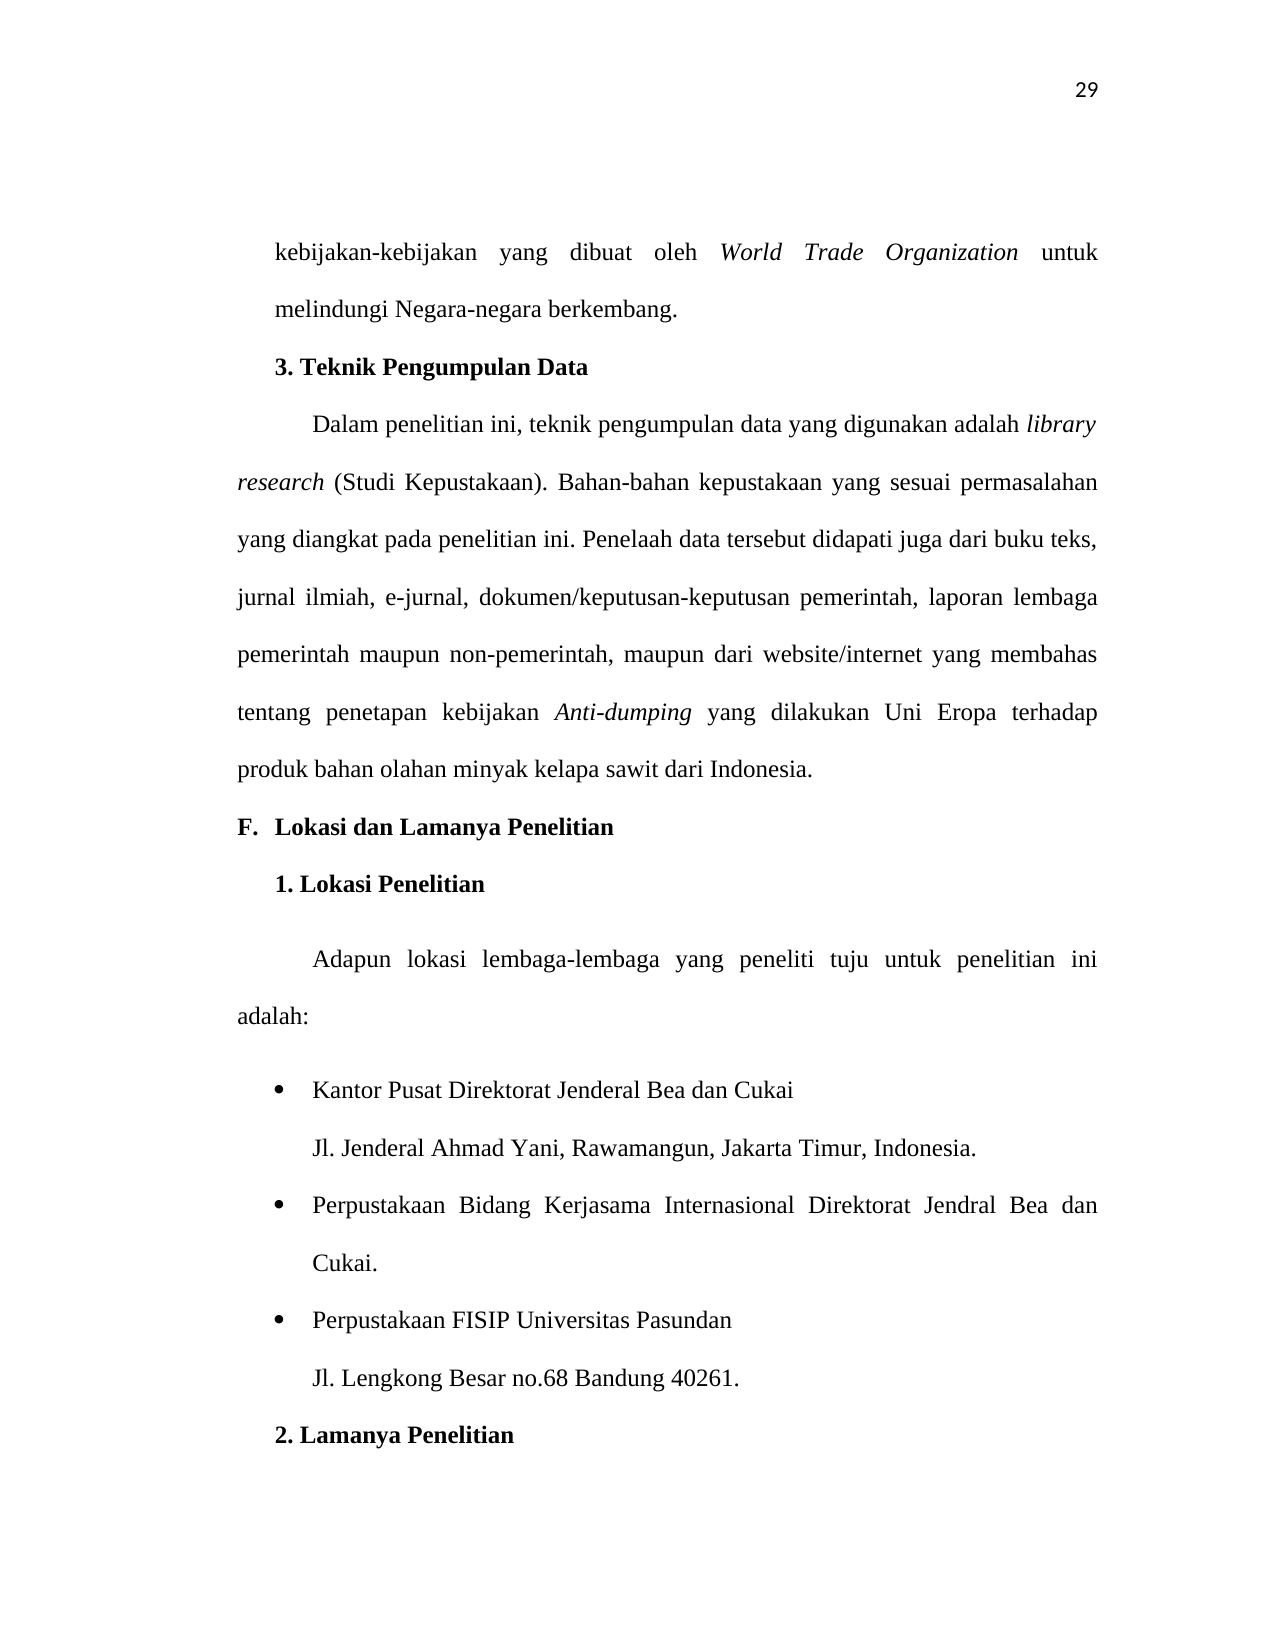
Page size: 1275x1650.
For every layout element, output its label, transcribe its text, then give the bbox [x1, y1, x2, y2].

text Jl. Jenderal Ahmad Yani, Rawamangun, Jakarta Timur, Indonesia. [312, 1133, 1098, 1162]
text Jl. Lengkong Besar no.68 Bandung 40261. [312, 1363, 1098, 1392]
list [237, 237, 1098, 323]
list Kantor Pusat Direktorat Jenderal Bea dan Cukai [274, 1075, 1098, 1104]
text 2. Lamanya Penelitian [237, 1420, 1098, 1449]
list Perpustakaan Bidang Kerjasama Internasional Direktorat Jendral Bea dan Cukai. [274, 1190, 1098, 1277]
list Perpustakaan FISIP Universitas Pasundan [274, 1305, 1098, 1334]
list Lokasi dan Lamanya Penelitian [237, 812, 1098, 841]
text Adapun lokasi lembaga-lembaga yang peneliti tuju untuk penelitian ini adalah: [237, 944, 1098, 1030]
text 3. Teknik Pengumpulan Data [237, 352, 1098, 381]
text 1. Lokasi Penelitian [237, 869, 1098, 898]
text Dalam penelitian ini, teknik pengumpulan data yang digunakan adalah library research (Studi Kepustakaan). Bahan-bahan kepustakaan yang sesuai permasalahan yang diangkat pada penelitian ini. Penelaah data tersebut didapati juga dari buku teks, jurnal ilmiah, e-jurnal, dokumen/keputusan-keputusan pemerintah, laporan lembaga pemerintah maupun non-pemerintah, maupun dari website/internet yang membahas tentang penetapan kebijakan Anti-dumping yang dilakukan Uni Eropa terhadap produk bahan olahan minyak kelapa sawit dari Indonesia. [237, 409, 1098, 783]
